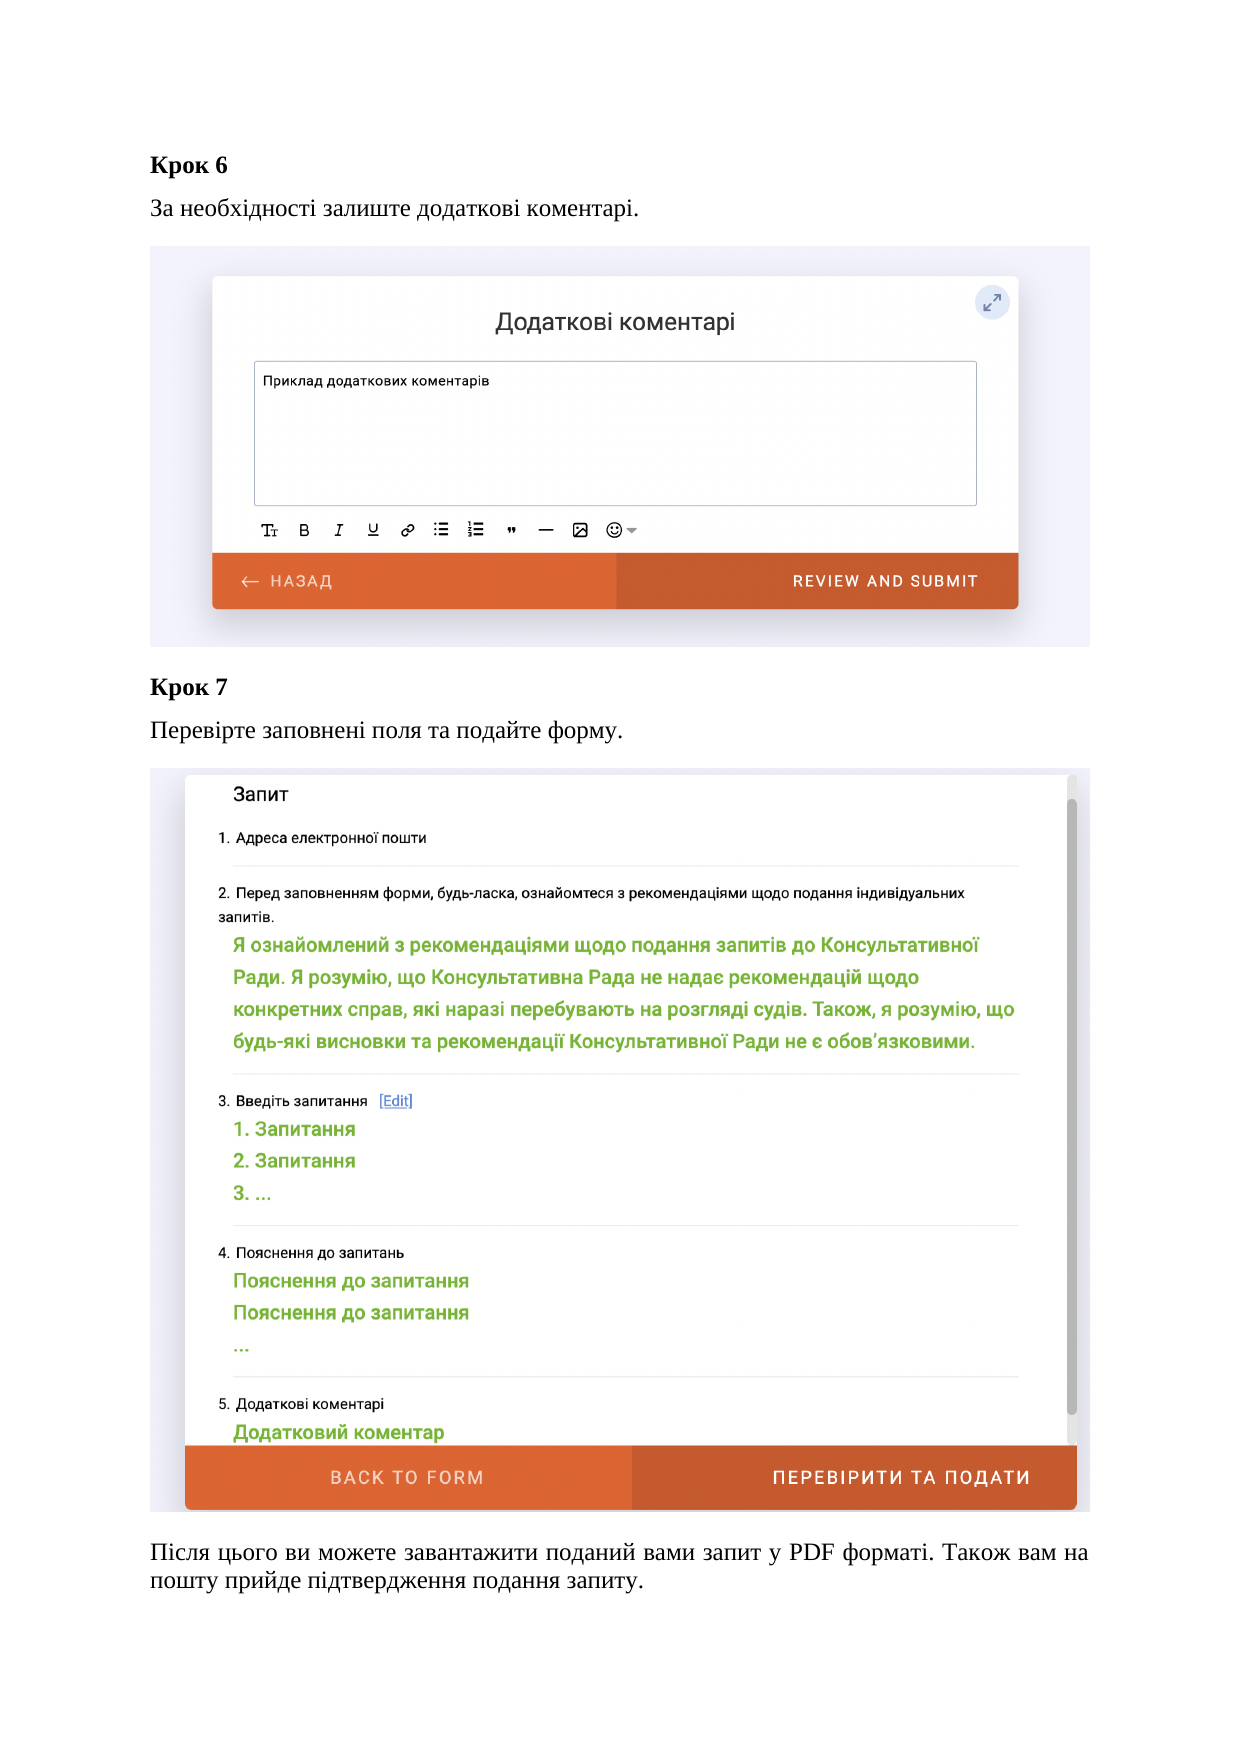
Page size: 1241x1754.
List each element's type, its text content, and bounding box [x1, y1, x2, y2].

text За необхідності залиште додаткові коментарі. [150, 193, 1090, 222]
picture [150, 246, 1091, 647]
text Крок 6 [150, 150, 1090, 179]
picture [150, 768, 1091, 1512]
text Перевірте заповнені поля та подайте форму. [150, 715, 1090, 744]
text Крок 7 [150, 672, 1090, 701]
text Після цього ви можете завантажити поданий вами запит у PDF форматі. Також вам на пошту прийде підтвердження подання запиту. [150, 1537, 1090, 1594]
